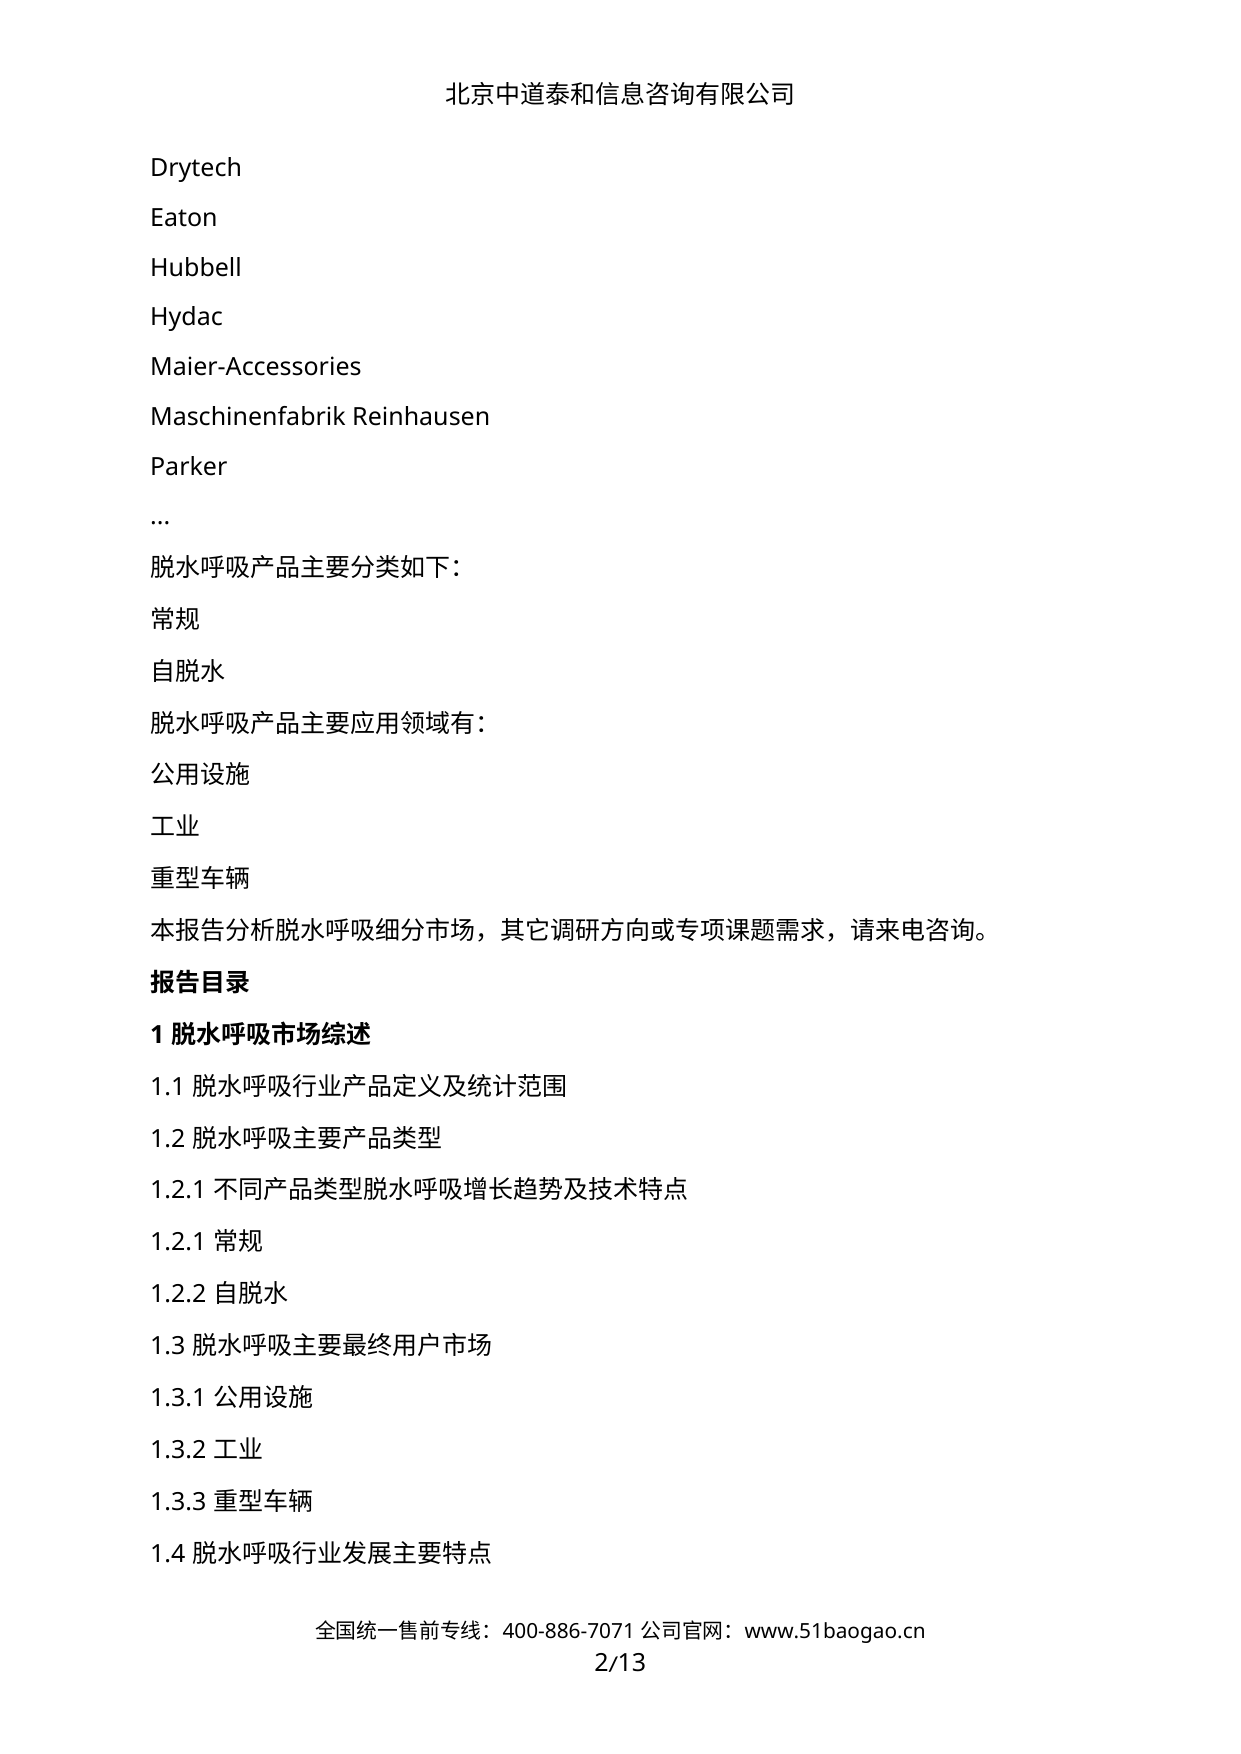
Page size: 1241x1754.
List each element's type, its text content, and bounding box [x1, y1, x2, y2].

text Maier-Accessories [150, 349, 1090, 383]
text 1.3 脱水呼吸主要最终用户市场 [150, 1326, 1090, 1362]
text Hydac [150, 299, 1090, 333]
text 1.4 脱水呼吸行业发展主要特点 [150, 1533, 1090, 1569]
text Hubbell [150, 249, 1090, 283]
text 脱水呼吸产品主要分类如下： [150, 547, 1090, 584]
text 1.2 脱水呼吸主要产品类型 [150, 1118, 1090, 1154]
text Parker [150, 448, 1090, 482]
text 1.3.2 工业 [150, 1429, 1090, 1466]
text 1.2.2 自脱水 [150, 1274, 1090, 1310]
text 脱水呼吸产品主要应用领域有： [150, 703, 1090, 739]
text ... [150, 498, 1090, 532]
text 本报告分析脱水呼吸细分市场，其它调研方向或专项课题需求，请来电咨询。 [150, 911, 1090, 947]
text 工业 [150, 807, 1090, 843]
text 公用设施 [150, 755, 1090, 791]
text 1.3.3 重型车辆 [150, 1481, 1090, 1517]
text 重型车辆 [150, 859, 1090, 895]
text 常规 [150, 599, 1090, 636]
text 自脱水 [150, 651, 1090, 687]
text 报告目录 [150, 962, 1090, 999]
text Drytech [150, 150, 1090, 184]
text 1.1 脱水呼吸行业产品定义及统计范围 [150, 1066, 1090, 1102]
text 1.2.1 常规 [150, 1222, 1090, 1258]
text 1.3.1 公用设施 [150, 1377, 1090, 1414]
text 1.2.1 不同产品类型脱水呼吸增长趋势及技术特点 [150, 1170, 1090, 1206]
text 1 脱水呼吸市场综述 [150, 1014, 1090, 1051]
text Maschinenfabrik Reinhausen [150, 398, 1090, 432]
text Eaton [150, 200, 1090, 234]
